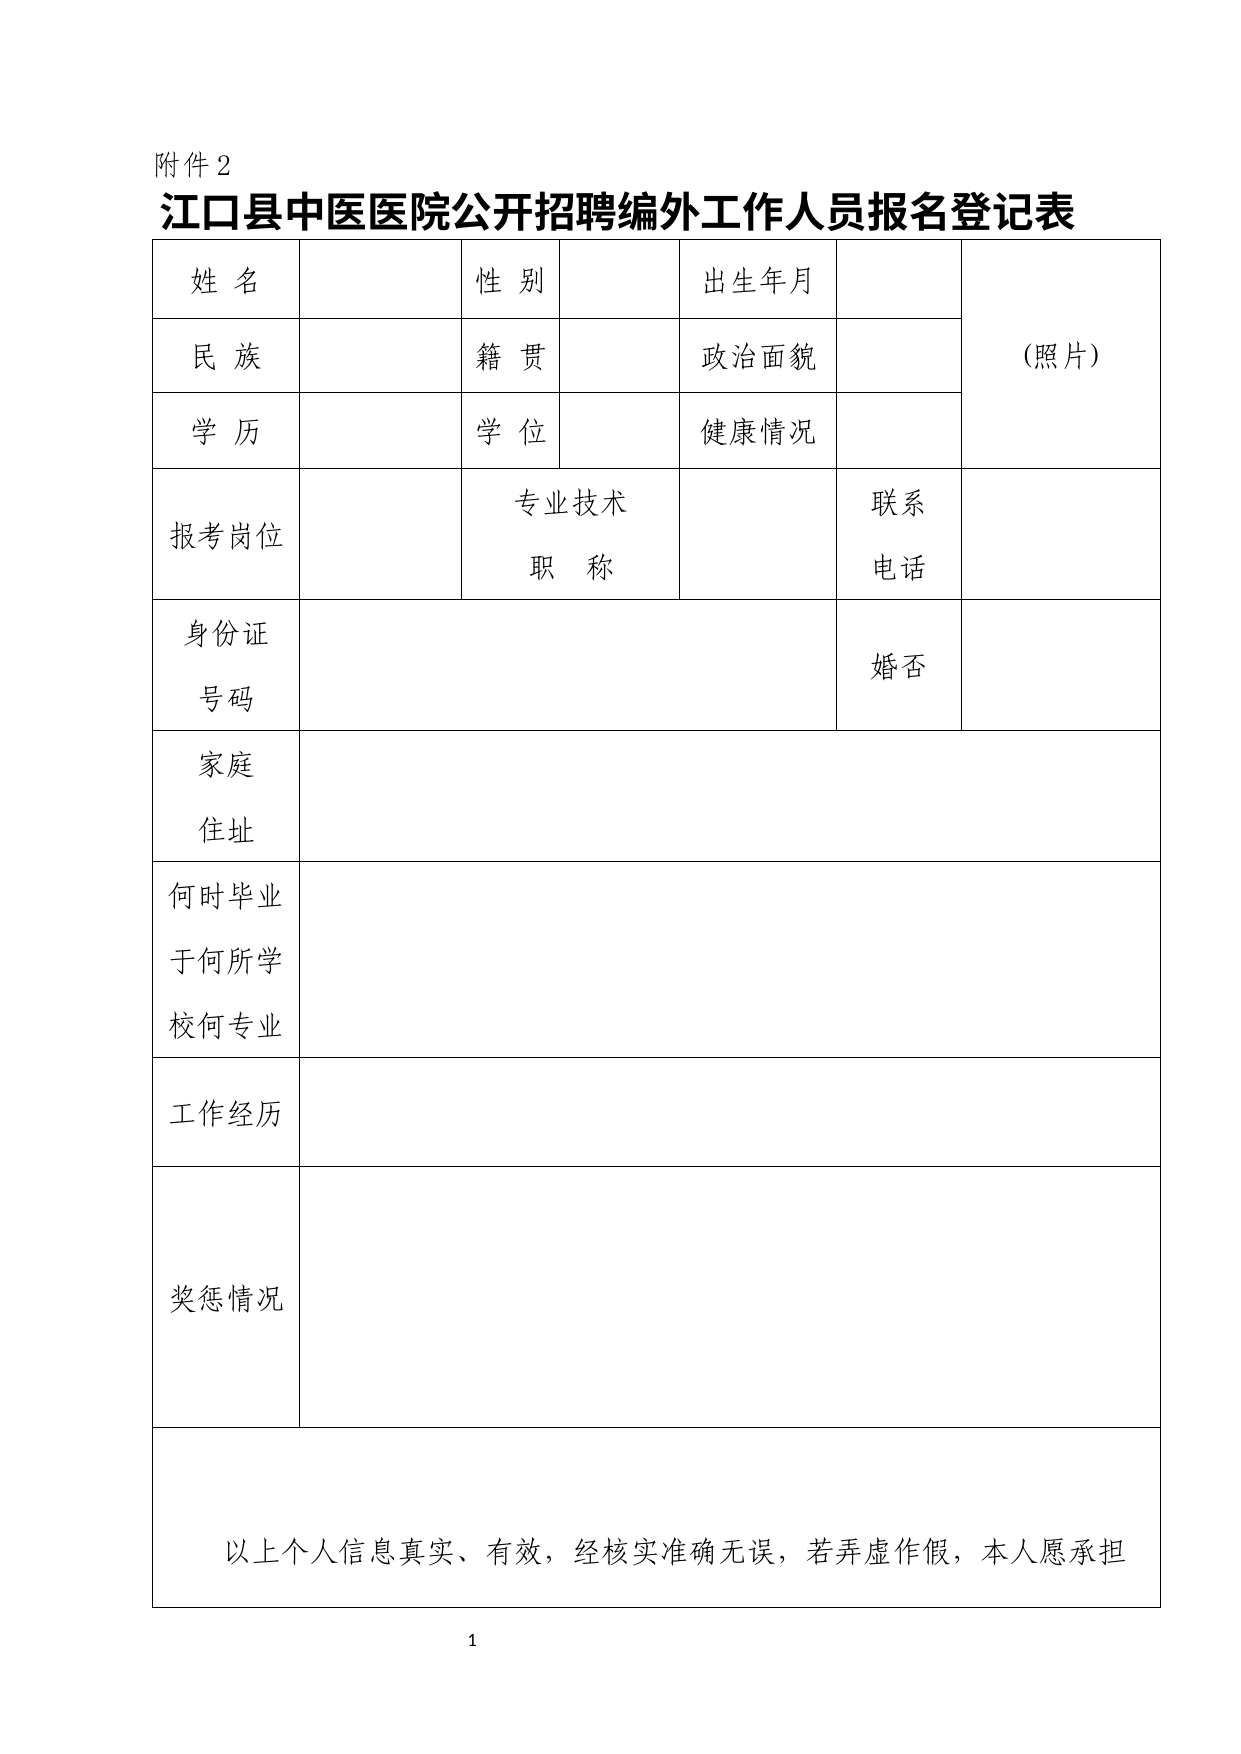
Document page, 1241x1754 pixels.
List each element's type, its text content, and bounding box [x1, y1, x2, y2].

table_cell 工作经历 [153, 1058, 299, 1166]
table_cell 何时毕业于何所学校何专业 [153, 862, 299, 1057]
table_cell [560, 319, 679, 392]
table_header [837, 240, 961, 317]
table_cell 联系 电话 [837, 469, 961, 598]
table_cell 民 族 [153, 319, 299, 392]
table_cell [837, 319, 961, 392]
table_cell [837, 393, 961, 467]
table_header [300, 240, 461, 317]
table_cell [300, 731, 1160, 861]
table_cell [153, 1428, 1160, 1607]
table_cell [680, 469, 836, 598]
table_cell [962, 600, 1160, 729]
table_header [560, 240, 679, 317]
table_cell 报考岗位 [153, 469, 299, 598]
table_cell 婚否 [837, 600, 961, 729]
table_cell 奖惩情况 [153, 1167, 299, 1427]
table_header 性 别 [462, 240, 559, 317]
text 江口县中医医院公开招聘编外工作人员报名登记表 [152, 179, 1082, 239]
table_header 姓 名 [153, 240, 299, 317]
table_cell 身份证 号码 [153, 600, 299, 729]
table_cell [962, 469, 1160, 598]
table_cell 政治面貌 [680, 319, 836, 392]
table_cell [300, 1058, 1160, 1166]
text 附件2 [152, 146, 1082, 179]
table_cell [300, 319, 461, 392]
table_cell 家庭 住址 [153, 731, 299, 861]
table_cell [300, 393, 461, 467]
table_cell 专业技术 职 称 [462, 469, 679, 598]
table_cell 学 历 [153, 393, 299, 467]
table_header 出生年月 [680, 240, 836, 317]
table_cell 籍 贯 [462, 319, 559, 392]
table_header (照片) [962, 240, 1160, 467]
table_cell [300, 1167, 1160, 1427]
table_cell 学 位 [462, 393, 559, 467]
table_cell 健康情况 [680, 393, 836, 467]
table_cell [300, 469, 461, 598]
table_cell [300, 862, 1160, 1057]
table_cell [300, 600, 836, 729]
table_cell [560, 393, 679, 467]
